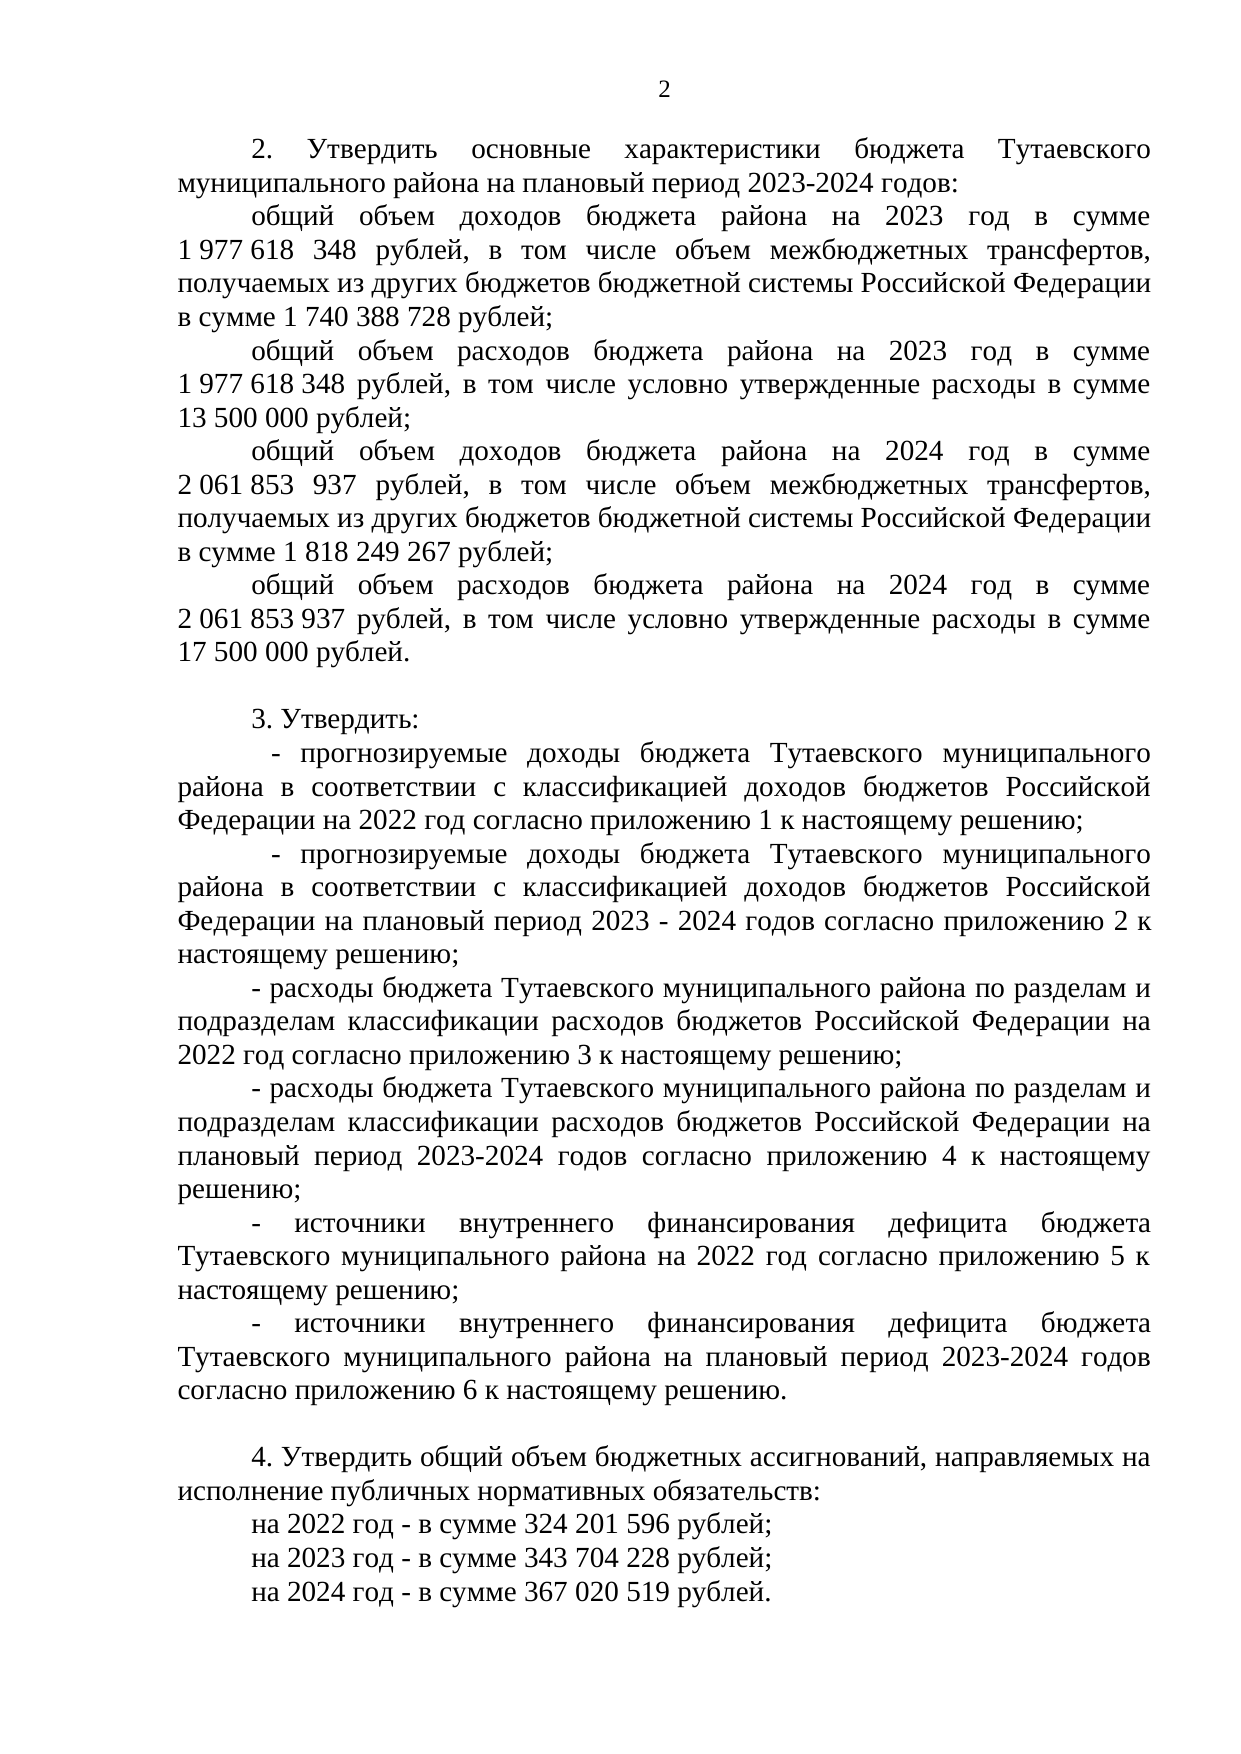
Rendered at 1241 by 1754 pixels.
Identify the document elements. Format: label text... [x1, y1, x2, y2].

text - прогнозируемые доходы бюджета Тутаевского муниципального района в соответствии с классификацией доходов бюджетов Российской Федерации на 2022 год согласно приложению 1 к настоящему решению; [177, 735, 1152, 836]
text на 2024 год - в сумме 367 020 519 рублей. [177, 1574, 1152, 1607]
text - источники внутреннего финансирования дефицита бюджета Тутаевского муниципального района на 2022 год согласно приложению 5 к настоящему решению; [177, 1205, 1152, 1305]
text - прогнозируемые доходы бюджета Тутаевского муниципального района в соответствии с классификацией доходов бюджетов Российской Федерации на плановый период 2023 - 2024 годов согласно приложению 2 к настоящему решению; [177, 836, 1152, 970]
text 2. Утвердить основные характеристики бюджета Тутаевского муниципального района на плановый период 2023-2024 годов: [177, 131, 1152, 198]
text - расходы бюджета Тутаевского муниципального района по разделам и подразделам классификации расходов бюджетов Российской Федерации на плановый период 2023-2024 годов согласно приложению 4 к настоящему решению; [177, 1071, 1152, 1205]
text общий объем доходов бюджета района на 2023 год в сумме 1 977 618 348 рублей, в том числе объем межбюджетных трансфертов, получаемых из других бюджетов бюджетной системы Российской Федерации в сумме 1 740 388 728 рублей; [177, 198, 1152, 333]
text общий объем доходов бюджета района на 2024 год в сумме 2 061 853 937 рублей, в том числе объем межбюджетных трансфертов, получаемых из других бюджетов бюджетной системы Российской Федерации в сумме 1 818 249 267 рублей; [177, 433, 1152, 567]
text - расходы бюджета Тутаевского муниципального района по разделам и подразделам классификации расходов бюджетов Российской Федерации на 2022 год согласно приложению 3 к настоящему решению; [177, 970, 1152, 1071]
text 4. Утвердить общий объем бюджетных ассигнований, направляемых на исполнение публичных нормативных обязательств: [177, 1439, 1152, 1507]
text общий объем расходов бюджета района на 2024 год в сумме 2 061 853 937 рублей, в том числе условно утвержденные расходы в сумме 17 500 000 рублей. [177, 567, 1152, 668]
list 3. Утвердить: [177, 702, 1152, 735]
text на 2023 год - в сумме 343 704 228 рублей; [177, 1540, 1152, 1574]
text - источники внутреннего финансирования дефицита бюджета Тутаевского муниципального района на плановый период 2023-2024 годов согласно приложению 6 к настоящему решению. [177, 1305, 1152, 1406]
text на 2022 год - в сумме 324 201 596 рублей; [177, 1507, 1152, 1540]
text общий объем расходов бюджета района на 2023 год в сумме 1 977 618 348 рублей, в том числе условно утвержденные расходы в сумме 13 500 000 рублей; [177, 333, 1152, 433]
